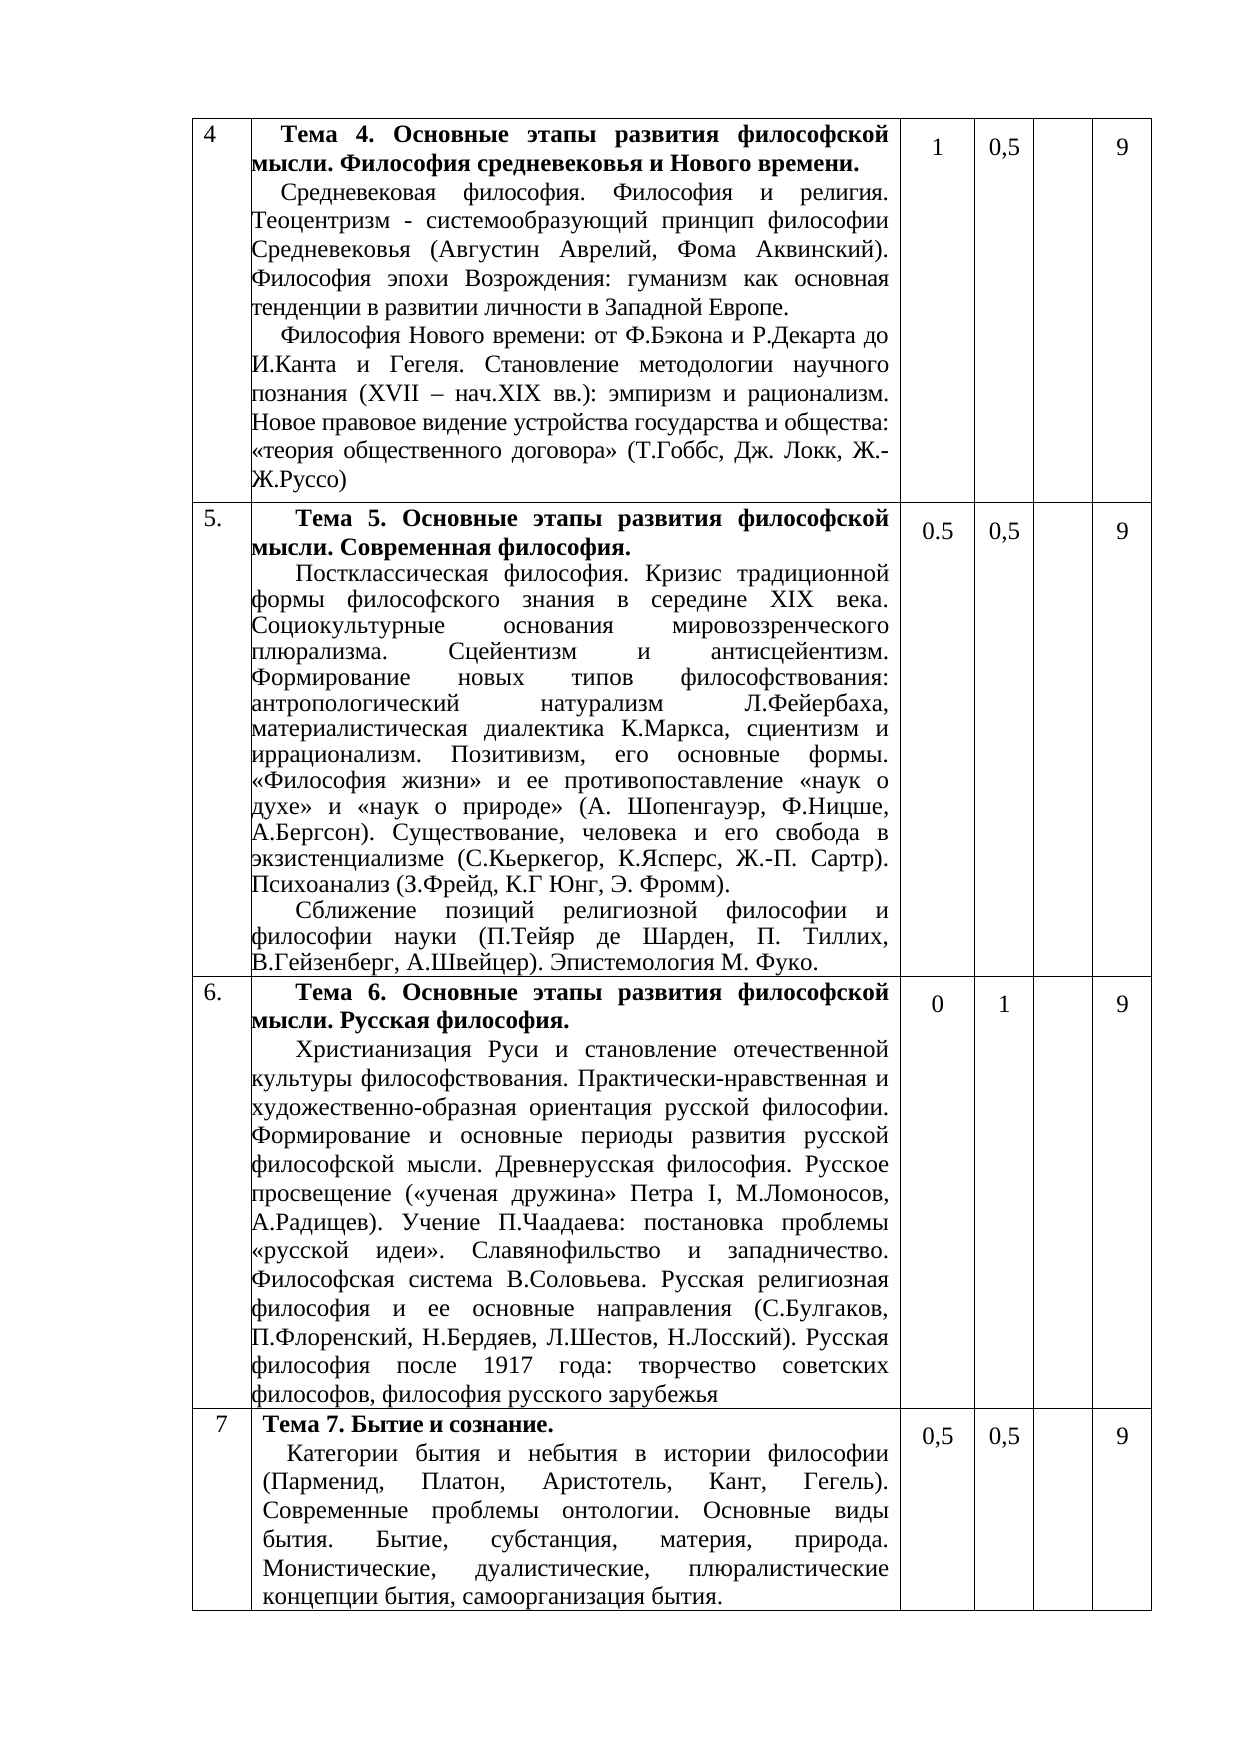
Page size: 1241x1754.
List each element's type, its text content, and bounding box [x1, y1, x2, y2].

table_cell 9 [1093, 1409, 1151, 1610]
table_cell 9 [1093, 503, 1151, 976]
table_cell 0,5 [975, 1409, 1033, 1610]
table_cell 4 [193, 119, 251, 502]
table_cell 5. [193, 503, 251, 976]
table_cell 9 [1093, 119, 1151, 502]
table_cell Тема 5. Основные этапы развития философской мысли. Современная философия. Постклассическая философия. Кризис традиционной формы философского знания в середине XIX века. Социокультурные основания мировоззренческого плюрализма. Сцейентизм и антисцейентизм. Формирование новых типов философствования: антропологический натурализм Л.Фейербаха, материалистическая диалектика К.Маркса, сциентизм и иррационализм. Позитивизм, его основные формы. «Философия жизни» и ее противопоставление «наук о духе» и «наук о природе» (А. Шопенгауэр, Ф.Ницше, А.Бергсон). Существование, человека и его свобода в экзистенциализме (С.Кьеркегор, К.Ясперс, Ж.-П. Сартр). Психоанализ (З.Фрейд, К.Г Юнг, Э. Фромм). Сближение позиций религиозной философии и философии науки (П.Тейяр де Шарден, П. Тиллих, В.Гейзенберг, А.Швейцер). Эпистемология М. Фуко. [252, 503, 900, 976]
table_cell Тема 4. Основные этапы развития философской мысли. Философия средневековья и Нового времени. Средневековая философия. Философия и религия. Теоцентризм - системообразующий принцип философии Средневековья (Августин Аврелий, Фома Аквинский). Философия эпохи Возрождения: гуманизм как основная тенденции в развитии личности в Западной Европе. Философия Нового времени: от Ф.Бэкона и Р.Декарта до И.Канта и Гегеля. Становление методологии научного познания (XVII – нач.XIX вв.): эмпиризм и рационализм. Новое правовое видение устройства государства и общества: «теория общественного договора» (Т.Гоббс, Дж. Локк, Ж.-Ж.Руссо) [252, 119, 900, 502]
table_cell 0.5 [901, 503, 974, 976]
table_cell Тема 6. Основные этапы развития философской мысли. Русская философия. Христианизация Руси и становление отечественной культуры философствования. Практически-нравственная и художественно-образная ориентация русской философии. Формирование и основные периоды развития русской философской мысли. Древнерусская философия. Русское просвещение («ученая дружина» Петра I, М.Ломоносов, А.Радищев). Учение П.Чаадаева: постановка проблемы «русской идеи». Славянофильство и западничество. Философская система В.Соловьева. Русская религиозная философия и ее основные направления (С.Булгаков, П.Флоренский, Н.Бердяев, Л.Шестов, Н.Лосский). Русская философия после 1917 года: творчество советских философов, философия русского зарубежья [252, 977, 900, 1408]
table_cell 7 [193, 1409, 251, 1610]
table_cell 1 [975, 977, 1033, 1408]
table_cell 0 [901, 977, 974, 1408]
table_cell 6. [193, 977, 251, 1408]
table_cell 9 [1093, 977, 1151, 1408]
table_cell 0,5 [975, 503, 1033, 976]
table_cell [1034, 1409, 1092, 1610]
table_cell 0,5 [975, 119, 1033, 502]
table_cell [1034, 977, 1092, 1408]
table_cell [1034, 503, 1092, 976]
table_cell 1 [901, 119, 974, 502]
table_cell 0,5 [901, 1409, 974, 1610]
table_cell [252, 1409, 900, 1610]
table_cell [1034, 119, 1092, 502]
